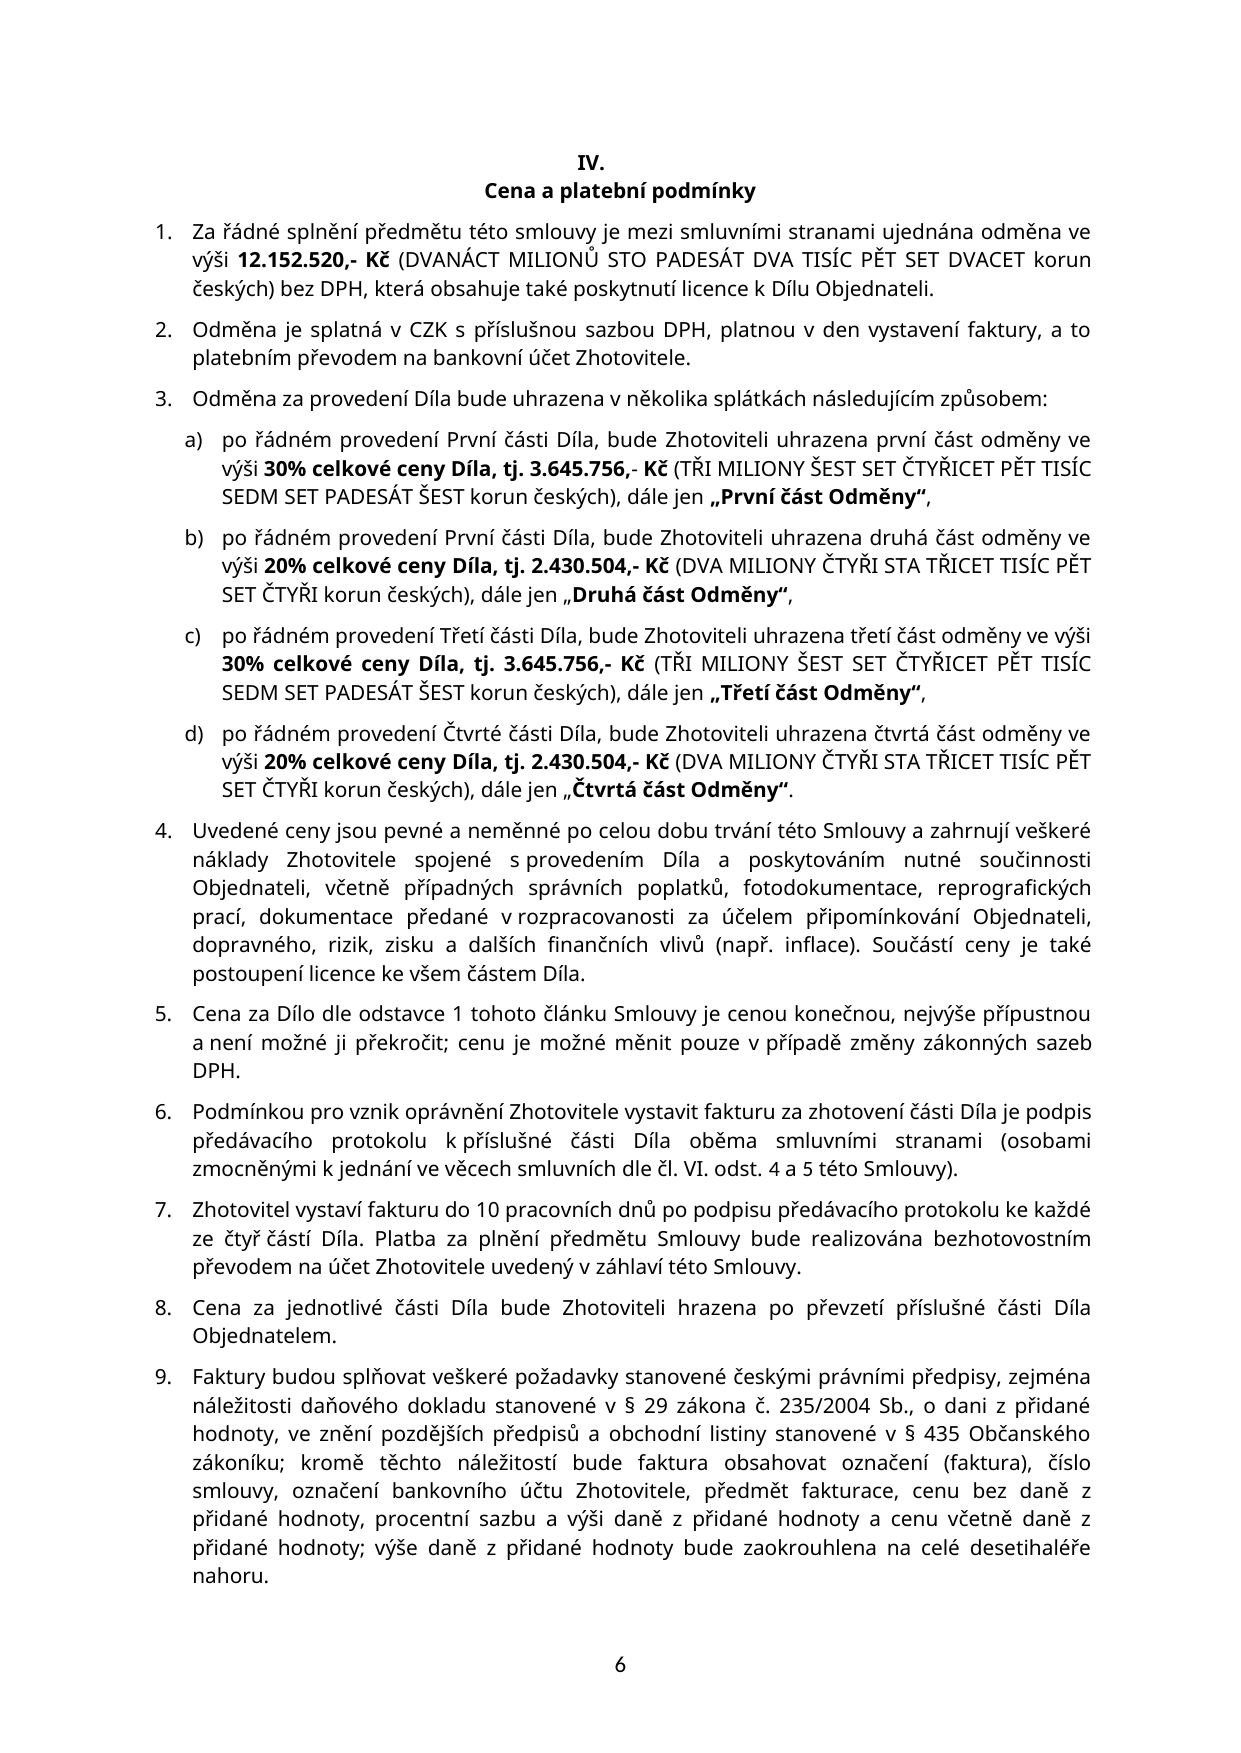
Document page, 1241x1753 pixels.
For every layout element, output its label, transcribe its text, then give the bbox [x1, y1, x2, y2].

subtitle Uvedené ceny jsou pevné a neměnné po celou dobu trvání této Smlouvy a zahrnují veškeré náklady Zhotovitele spojené s provedením Díla a poskytováním nutné součinnosti Objednateli, včetně případných správních poplatků, fotodokumentace, reprografických prací, dokumentace předané v rozpracovanosti za účelem připomínkování Objednateli, dopravného, rizik, zisku a dalších finančních vlivů (např. inflace). Součástí ceny je také postoupení licence ke všem částem Díla. [155, 816, 1092, 987]
subtitle Faktury budou splňovat veškeré požadavky stanovené českými právními předpisy, zejména náležitosti daňového dokladu stanovené v § 29 zákona č. 235/2004 Sb., o dani z přidané hodnoty, ve znění pozdějších předpisů a obchodní listiny stanovené v § 435 Občanského zákoníku; kromě těchto náležitostí bude faktura obsahovat označení (faktura), číslo smlouvy, označení bankovního účtu Zhotovitele, předmět fakturace, cenu bez daně z přidané hodnoty, procentní sazbu a výši daně z přidané hodnoty a cenu včetně daně z přidané hodnoty; výše daně z přidané hodnoty bude zaokrouhlena na celé desetihaléře nahoru. [154, 1362, 1092, 1590]
subtitle Za řádné splnění předmětu této smlouvy je mezi smluvními stranami ujednána odměna ve výši 12.152.520,- Kč (DVANÁCT MILIONŮ STO PADESÁT DVA TISÍC PĚT SET DVACET korun českých) bez DPH, která obsahuje také poskytnutí licence k Dílu Objednateli. [155, 217, 1092, 302]
text Cena a platební podmínky [148, 176, 1092, 204]
subtitle Podmínkou pro vznik oprávnění Zhotovitele vystavit fakturu za zhotovení části Díla je podpis předávacího protokolu k příslušné části Díla oběma smluvními stranami (osobami zmocněnými k jednání ve věcech smluvních dle čl. VI. odst. 4 a 5 této Smlouvy). [154, 1097, 1092, 1183]
subtitle Odměna za provedení Díla bude uhrazena v několika splátkách následujícím způsobem: [155, 384, 1092, 413]
subtitle Zhotovitel vystaví fakturu do 10 pracovních dnů po podpisu předávacího protokolu ke každé ze čtyř částí Díla. Platba za plnění předmětu Smlouvy bude realizována bezhotovostním převodem na účet Zhotovitele uvedený v záhlaví této Smlouvy. [154, 1195, 1092, 1281]
subtitle Cena za Dílo dle odstavce 1 tohoto článku Smlouvy je cenou konečnou, nejvýše přípustnou a není možné ji překročit; cenu je možné měnit pouze v případě změny zákonných sazeb DPH. [154, 999, 1092, 1085]
subtitle Cena za jednotlivé části Díla bude Zhotoviteli hrazena po převzetí příslušné části Díla Objednatelem. [154, 1293, 1092, 1350]
subtitle po řádném provedení Čtvrté části Díla, bude Zhotoviteli uhrazena čtvrtá část odměny ve výši 20% celkové ceny Díla, tj. 2.430.504,- Kč (DVA MILIONY ČTYŘI STA TŘICET TISÍC PĚT SET ČTYŘI korun českých), dále jen „Čtvrtá část Odměny“. [184, 719, 1092, 804]
subtitle po řádném provedení Třetí části Díla, bude Zhotoviteli uhrazena třetí část odměny ve výši 30% celkové ceny Díla, tj. 3.645.756,- Kč (TŘI MILIONY ŠEST SET ČTYŘICET PĚT TISÍC SEDM SET PADESÁT ŠEST korun českých), dále jen „Třetí část Odměny“, [184, 621, 1092, 706]
subtitle Odměna je splatná v CZK s příslušnou sazbou DPH, platnou v den vystavení faktury, a to platebním převodem na bankovní účet Zhotovitele. [155, 315, 1092, 372]
subtitle po řádném provedení První části Díla, bude Zhotoviteli uhrazena druhá část odměny ve výši 20% celkové ceny Díla, tj. 2.430.504,- Kč (DVA MILIONY ČTYŘI STA TŘICET TISÍC PĚT SET ČTYŘI korun českých), dále jen „Druhá část Odměny“, [184, 523, 1092, 608]
subtitle po řádném provedení První části Díla, bude Zhotoviteli uhrazena první část odměny ve výši 30% celkové ceny Díla, tj. 3.645.756,- Kč (TŘI MILIONY ŠEST SET ČTYŘICET PĚT TISÍC SEDM SET PADESÁT ŠEST korun českých), dále jen „První část Odměny“, [184, 425, 1092, 511]
